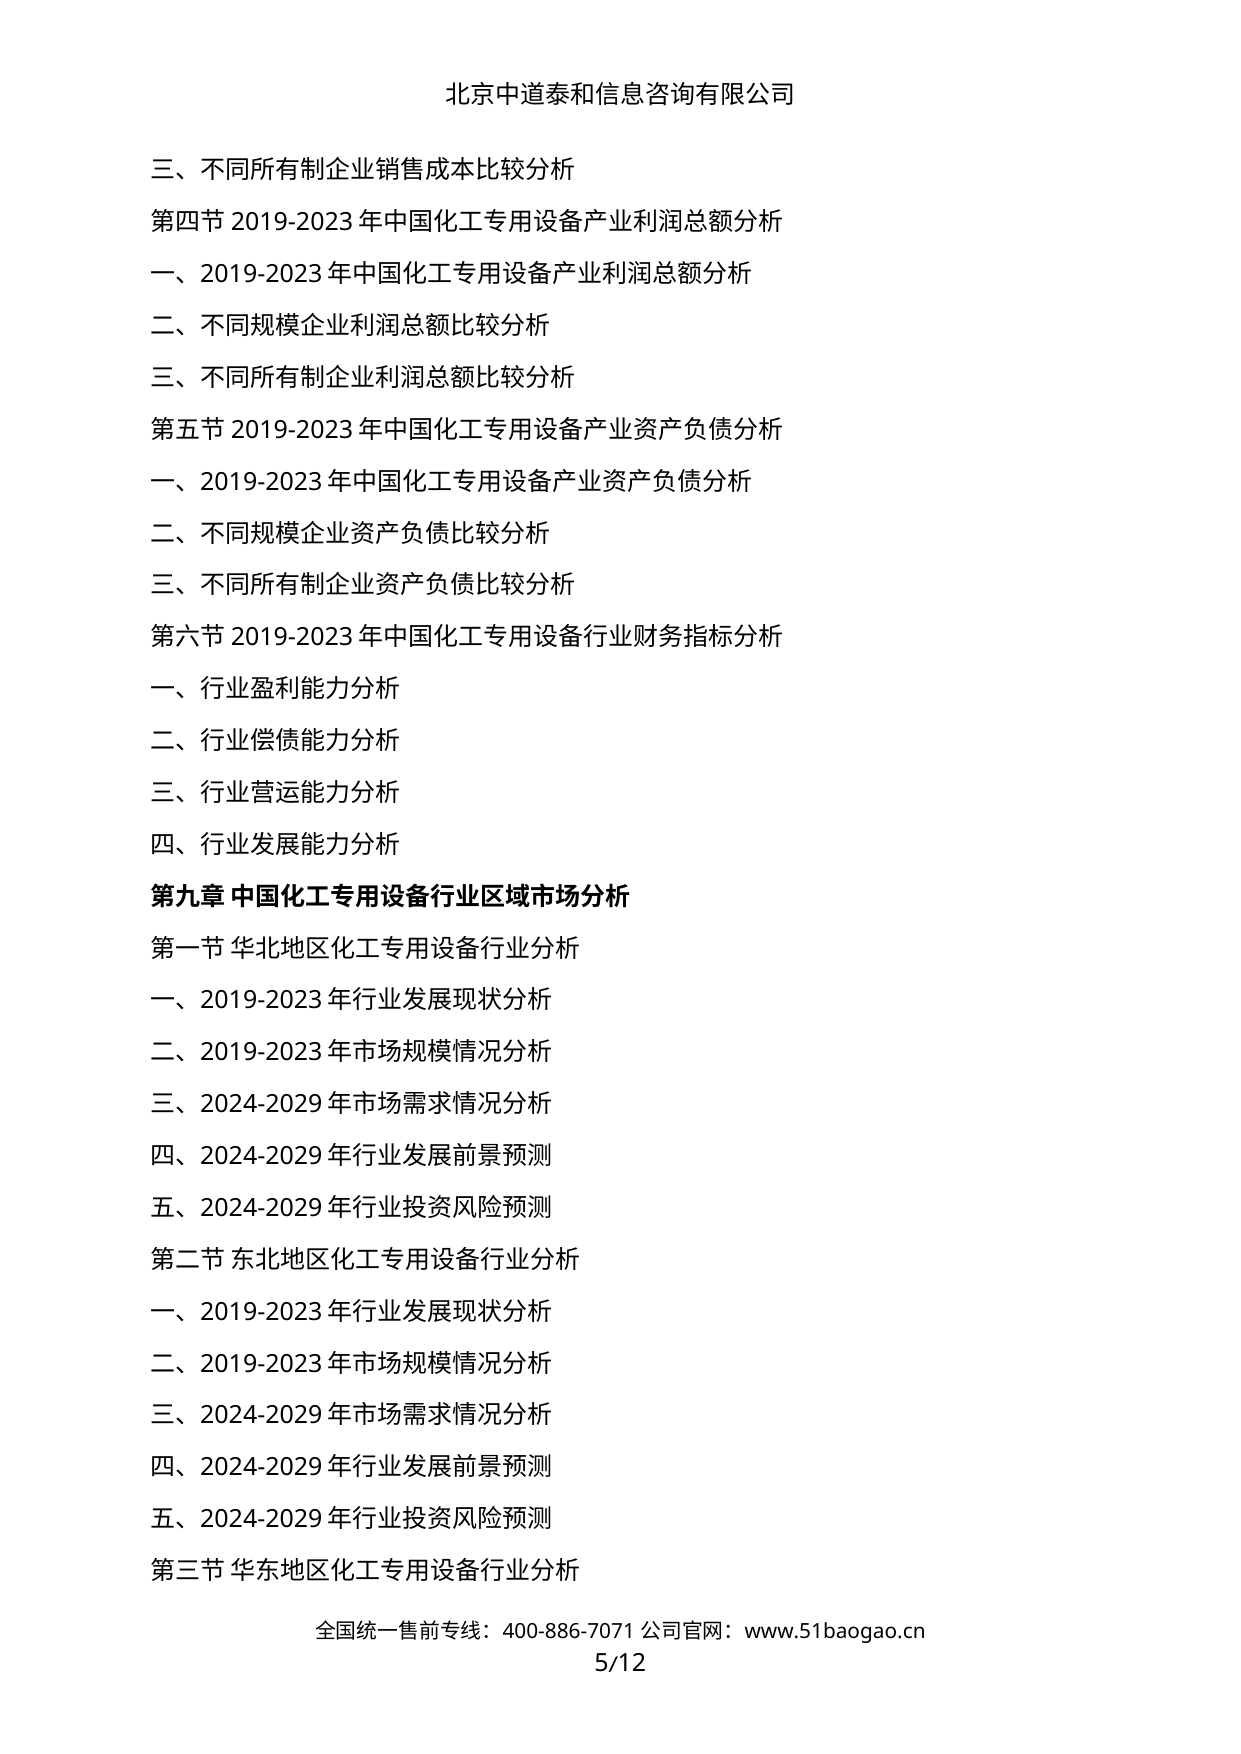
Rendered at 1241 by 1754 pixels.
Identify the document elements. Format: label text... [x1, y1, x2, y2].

text 一、2019-2023年行业发展现状分析 [150, 980, 1090, 1016]
text 三、行业营运能力分析 [150, 772, 1090, 809]
text 二、行业偿债能力分析 [150, 721, 1090, 757]
text 一、2019-2023年中国化工专用设备产业利润总额分析 [150, 254, 1090, 290]
text 第五节 2019-2023年中国化工专用设备产业资产负债分析 [150, 409, 1090, 446]
text 二、2019-2023年市场规模情况分析 [150, 1343, 1090, 1379]
text 第六节 2019-2023年中国化工专用设备行业财务指标分析 [150, 617, 1090, 653]
text 一、行业盈利能力分析 [150, 669, 1090, 705]
text 第四节 2019-2023年中国化工专用设备产业利润总额分析 [150, 202, 1090, 238]
text 二、不同规模企业利润总额比较分析 [150, 306, 1090, 342]
text 第三节 华东地区化工专用设备行业分析 [150, 1551, 1090, 1587]
text 一、2019-2023年行业发展现状分析 [150, 1291, 1090, 1327]
text 二、2019-2023年市场规模情况分析 [150, 1032, 1090, 1068]
text 三、不同所有制企业利润总额比较分析 [150, 357, 1090, 394]
text 四、行业发展能力分析 [150, 824, 1090, 861]
text 四、2024-2029年行业发展前景预测 [150, 1136, 1090, 1172]
text 五、2024-2029年行业投资风险预测 [150, 1187, 1090, 1224]
text 三、2024-2029年市场需求情况分析 [150, 1084, 1090, 1120]
text 五、2024-2029年行业投资风险预测 [150, 1499, 1090, 1535]
text 三、2024-2029年市场需求情况分析 [150, 1395, 1090, 1431]
text 一、2019-2023年中国化工专用设备产业资产负债分析 [150, 461, 1090, 497]
text 第九章 中国化工专用设备行业区域市场分析 [150, 876, 1090, 912]
text 三、不同所有制企业销售成本比较分析 [150, 150, 1090, 186]
text 四、2024-2029年行业发展前景预测 [150, 1447, 1090, 1483]
text 三、不同所有制企业资产负债比较分析 [150, 565, 1090, 601]
text 第一节 华北地区化工专用设备行业分析 [150, 928, 1090, 964]
text 第二节 东北地区化工专用设备行业分析 [150, 1239, 1090, 1276]
text 二、不同规模企业资产负债比较分析 [150, 513, 1090, 549]
